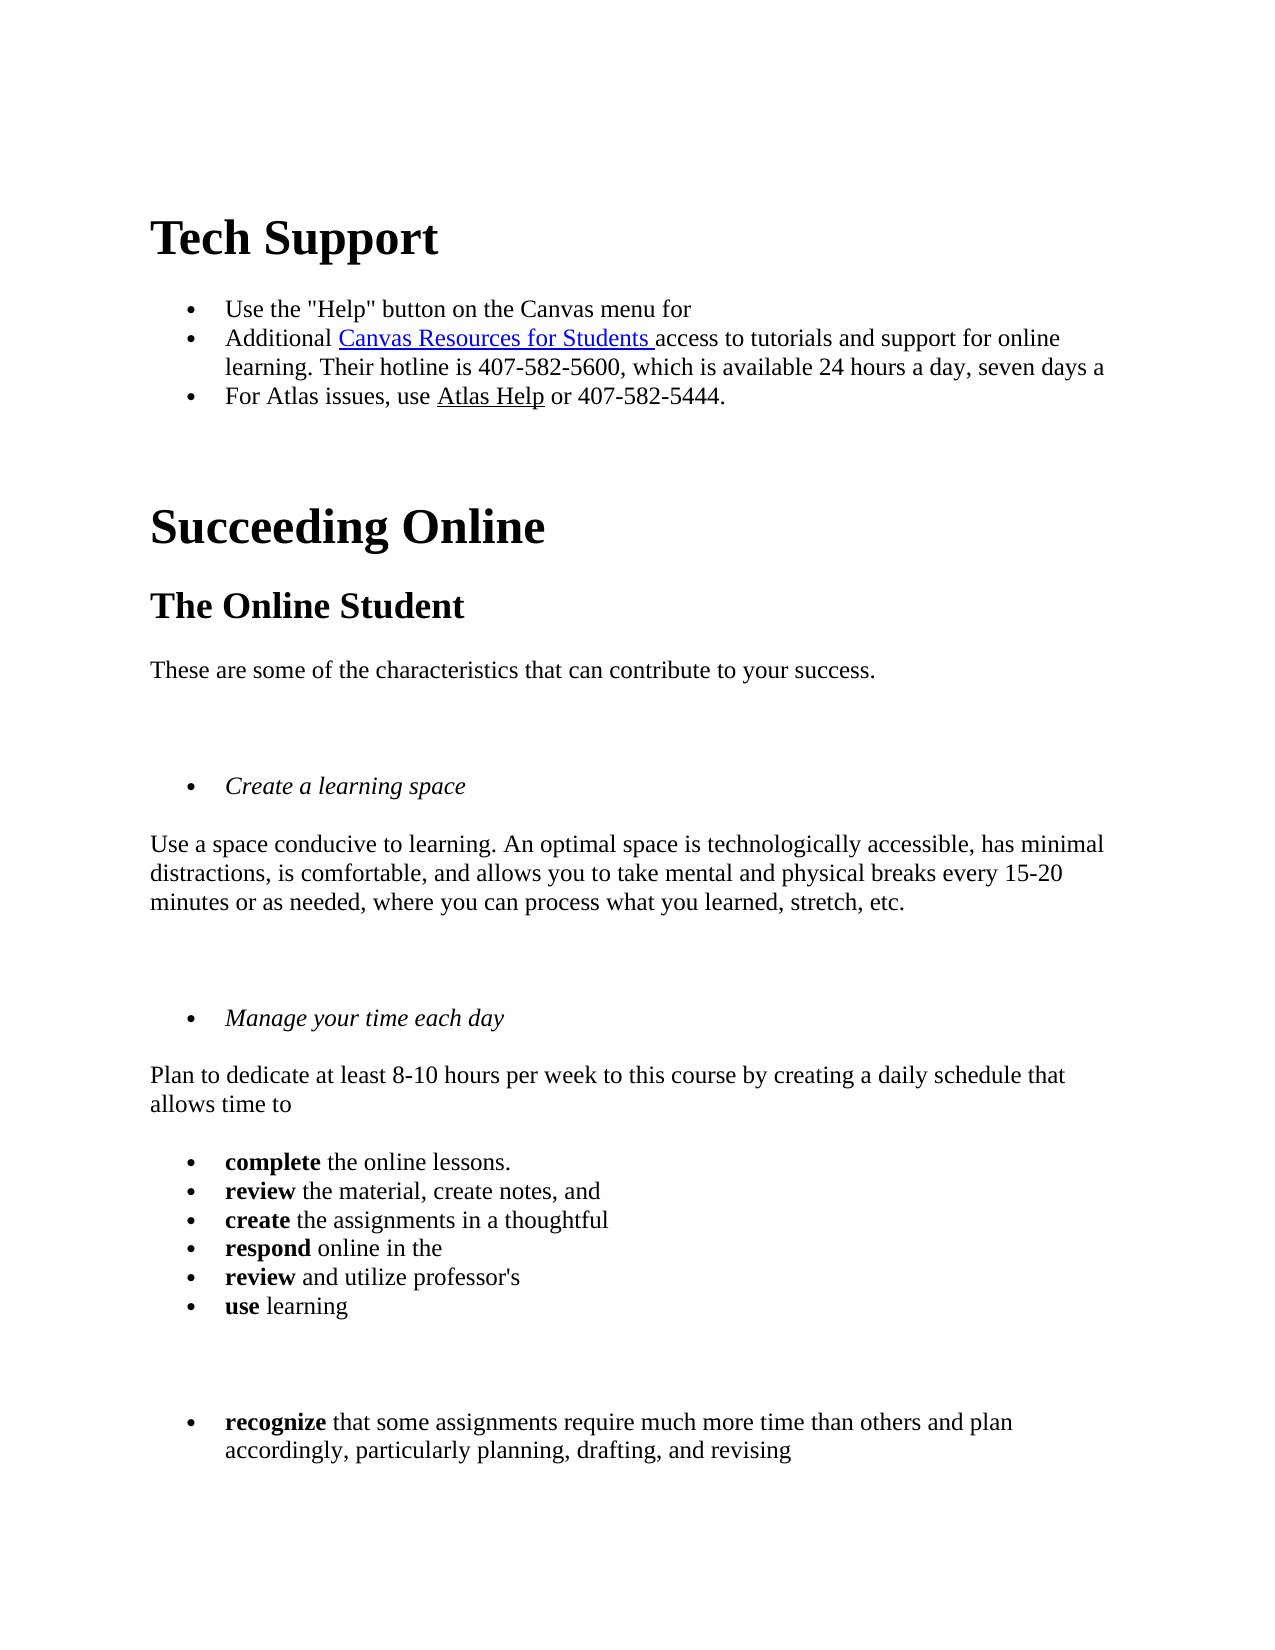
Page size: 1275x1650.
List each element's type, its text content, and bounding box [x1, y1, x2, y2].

list For Atlas issues, use Atlas Help or 407-582-5444. [187, 381, 1125, 409]
text Plan to dedicate at least 8-10 hours per week to this course by creating a daily schedule that allows time to [150, 1061, 1125, 1118]
list Manage your time each day [187, 1003, 1125, 1031]
list recognize that some assignments require much more time than others and plan accordingly, particularly planning, drafting, and revising [187, 1407, 1125, 1464]
text These are some of the characteristics that can contribute to your success. [150, 656, 1125, 684]
text Succeeding Online [150, 497, 1125, 554]
text Tech Support [150, 208, 1125, 265]
text The Online Student [150, 583, 1125, 626]
list complete the online lessons. [187, 1147, 1125, 1176]
text Use a space conducive to learning. An optimal space is technologically accessible, has minimal distractions, is comfortable, and allows you to take mental and physical breaks every 15-20 minutes or as needed, where you can process what you learned, stretch, etc. [150, 829, 1125, 916]
list Use the "Help" button on the Canvas menu for [187, 294, 1125, 323]
list Additional Canvas Resources for Students access to tutorials and support for online learning. Their hotline is 407-582-5600, which is available 24 hours a day, seven days a [187, 323, 1125, 381]
list review the material, create notes, and [187, 1176, 1125, 1205]
list review and utilize professor's [187, 1262, 1125, 1291]
list use learning [187, 1291, 1125, 1320]
list create the assignments in a thoughtful [187, 1205, 1125, 1233]
list Create a learning space [187, 771, 1125, 800]
list respond online in the [187, 1233, 1125, 1262]
